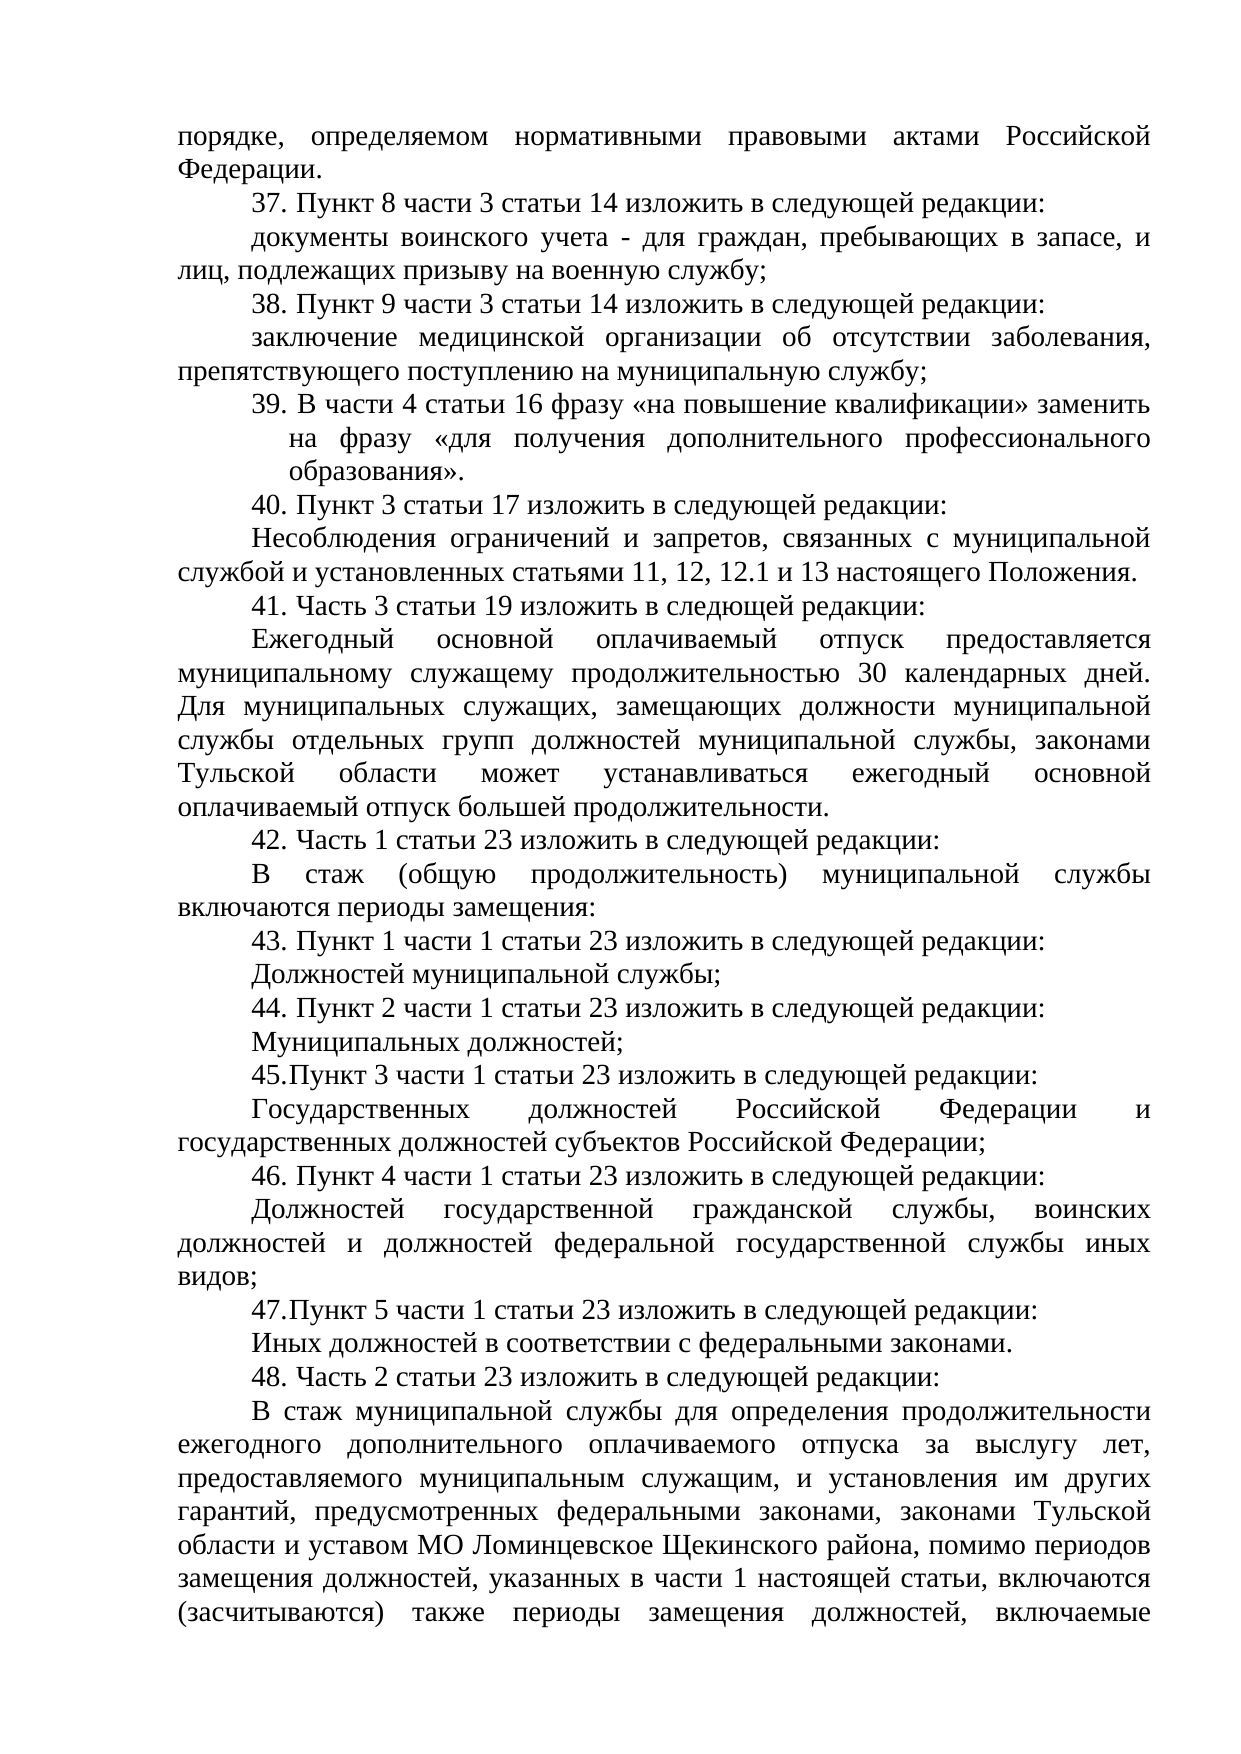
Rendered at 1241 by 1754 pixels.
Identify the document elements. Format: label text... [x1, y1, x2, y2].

list Часть 1 статьи 23 изложить в следующей редакции: [251, 822, 1152, 856]
list Пункт 2 части 1 статьи 23 изложить в следующей редакции: [251, 990, 1152, 1024]
list Пункт 8 части 3 статьи 14 изложить в следующей редакции: [251, 185, 1152, 219]
list Пункт 3 части 1 статьи 23 изложить в следующей редакции: [251, 1057, 1152, 1091]
list Пункт 1 части 1 статьи 23 изложить в следующей редакции: [251, 923, 1152, 957]
text заключение медицинской организации об отсутствии заболевания, препятствующего поступлению на муниципальную службу; [177, 319, 1152, 386]
list Пункт 5 части 1 статьи 23 изложить в следующей редакции: [251, 1292, 1152, 1326]
text Несоблюдения ограничений и запретов, связанных с муниципальной службой и установленных статьями 11, 12, 12.1 и 13 настоящего Положения. [177, 521, 1152, 588]
text Иных должностей в соответствии с федеральными законами. [177, 1326, 1152, 1359]
text Должностей государственной гражданской службы, воинских должностей и должностей федеральной государственной службы иных видов; [177, 1191, 1152, 1292]
list Пункт 9 части 3 статьи 14 изложить в следующей редакции: [251, 286, 1152, 319]
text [177, 1393, 1152, 1627]
text В стаж (общую продолжительность) муниципальной службы включаются периоды замещения: [177, 856, 1152, 923]
list В части 4 статьи 16 фразу «на повышение квалификации» заменить на фразу «для получения дополнительного профессионального образования». [251, 386, 1152, 487]
text Ежегодный основной оплачиваемый отпуск предоставляется муниципальному служащему продолжительностью 30 календарных дней. Для муниципальных служащих, замещающих должности муниципальной службы отдельных групп должностей муниципальной службы, законами Тульской области может устанавливаться ежегодный основной оплачиваемый отпуск большей продолжительности. [177, 621, 1152, 822]
text Должностей муниципальной службы; [251, 957, 1152, 990]
text документы воинского учета - для граждан, пребывающих в запасе, и лиц, подлежащих призыву на военную службу; [177, 219, 1152, 286]
list Часть 2 статьи 23 изложить в следующей редакции: [251, 1359, 1152, 1393]
text Муниципальных должностей; [177, 1024, 1152, 1057]
text Государственных должностей Российской Федерации и государственных должностей субъектов Российской Федерации; [177, 1091, 1152, 1158]
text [177, 118, 1152, 185]
list Пункт 3 статьи 17 изложить в следующей редакции: [251, 487, 1152, 521]
list Часть 3 статьи 19 изложить в следющей редакции: [251, 588, 1152, 621]
list Пункт 4 части 1 статьи 23 изложить в следующей редакции: [251, 1158, 1152, 1191]
